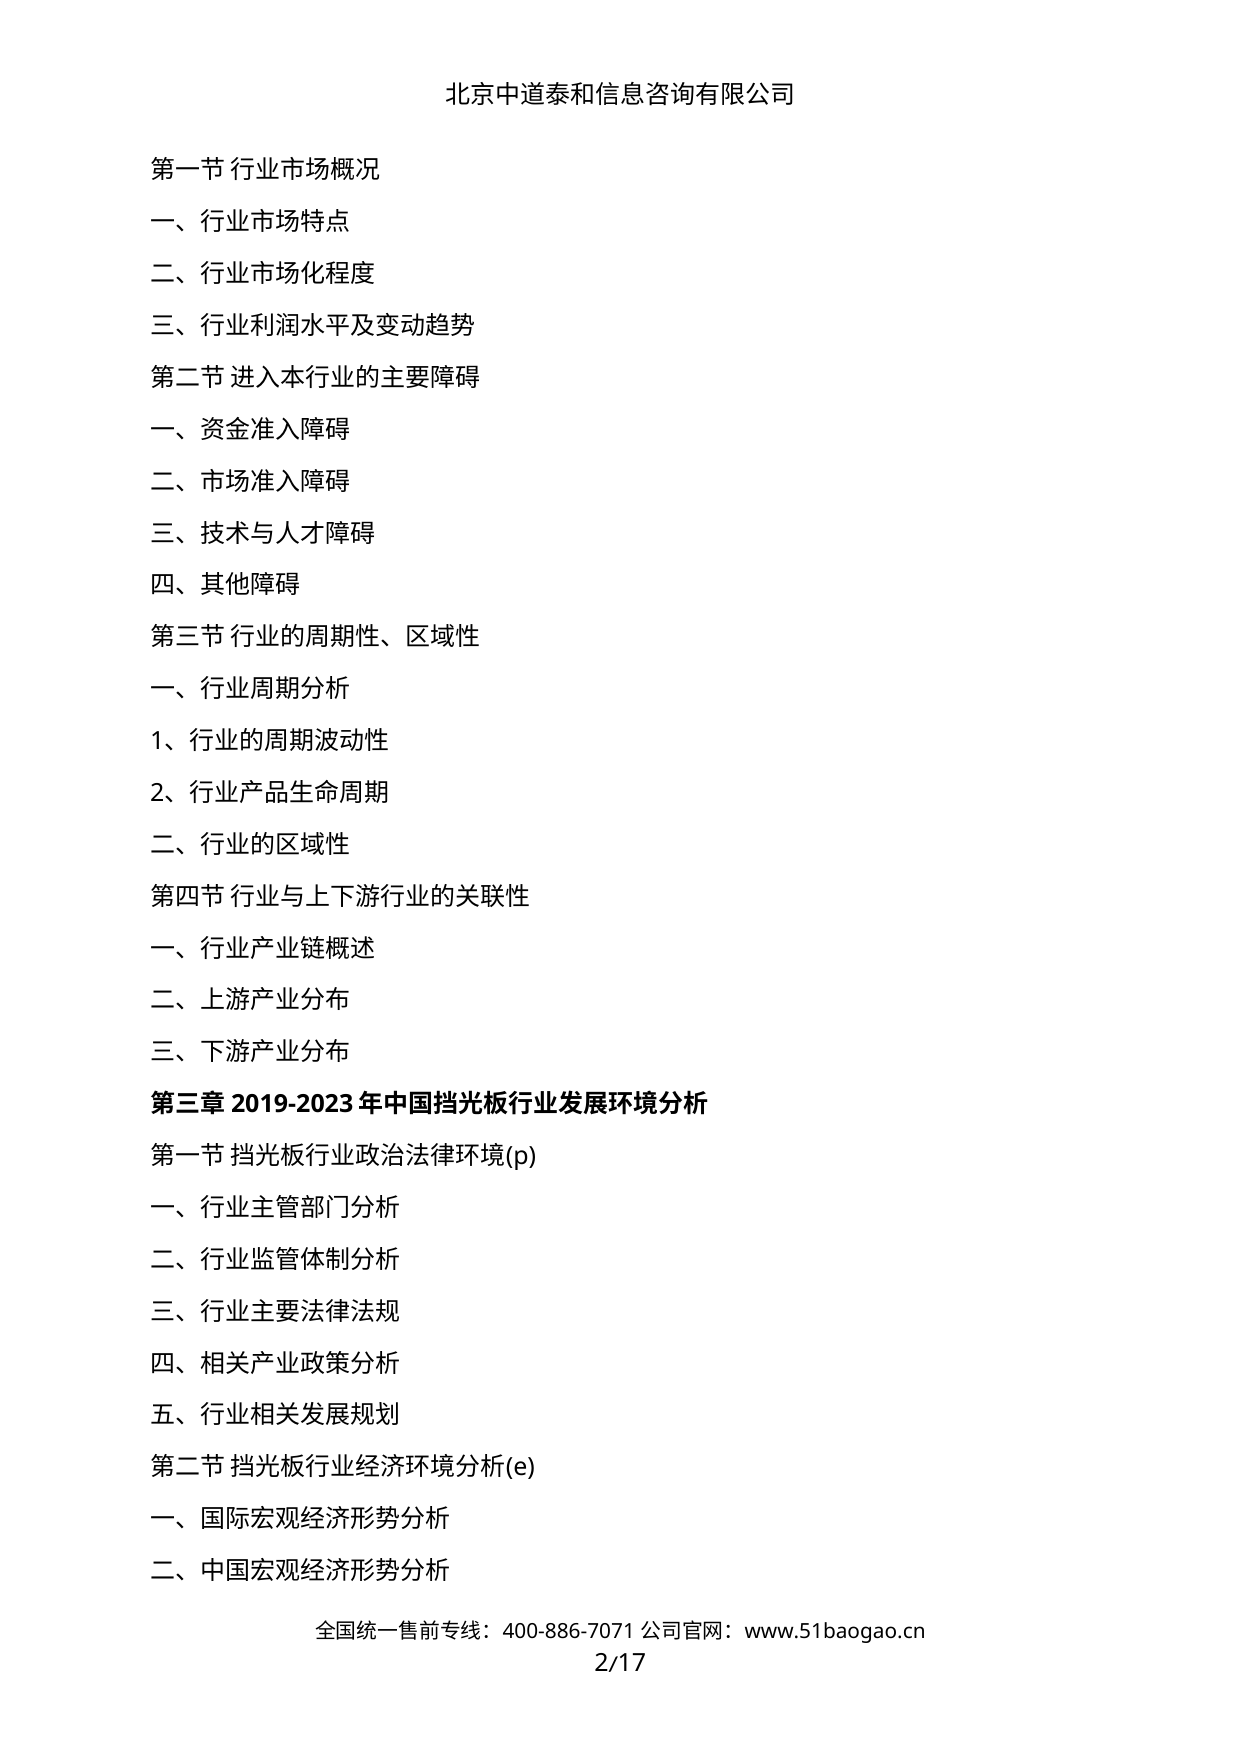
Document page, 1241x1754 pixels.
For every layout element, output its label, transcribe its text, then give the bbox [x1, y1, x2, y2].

text 四、其他障碍 [150, 565, 1090, 601]
text 三、技术与人才障碍 [150, 513, 1090, 549]
text 一、国际宏观经济形势分析 [150, 1499, 1090, 1535]
text 第二节 进入本行业的主要障碍 [150, 357, 1090, 394]
text 二、行业市场化程度 [150, 254, 1090, 290]
text 一、行业产业链概述 [150, 928, 1090, 964]
text 第四节 行业与上下游行业的关联性 [150, 876, 1090, 912]
text 三、行业利润水平及变动趋势 [150, 306, 1090, 342]
text 第一节 行业市场概况 [150, 150, 1090, 186]
text 一、行业主管部门分析 [150, 1187, 1090, 1224]
text 第二节 挡光板行业经济环境分析(e) [150, 1447, 1090, 1483]
text 第一节 挡光板行业政治法律环境(p) [150, 1136, 1090, 1172]
text 第三节 行业的周期性、区域性 [150, 617, 1090, 653]
text 1、行业的周期波动性 [150, 721, 1090, 757]
text 一、行业市场特点 [150, 202, 1090, 238]
text 一、资金准入障碍 [150, 409, 1090, 446]
text 二、行业监管体制分析 [150, 1239, 1090, 1276]
text 四、相关产业政策分析 [150, 1343, 1090, 1379]
text 二、行业的区域性 [150, 824, 1090, 861]
text 一、行业周期分析 [150, 669, 1090, 705]
text 三、行业主要法律法规 [150, 1291, 1090, 1327]
text 第三章 2019-2023年中国挡光板行业发展环境分析 [150, 1084, 1090, 1120]
text 二、上游产业分布 [150, 980, 1090, 1016]
text 三、下游产业分布 [150, 1032, 1090, 1068]
text 二、中国宏观经济形势分析 [150, 1551, 1090, 1587]
text 2、行业产品生命周期 [150, 772, 1090, 809]
text 五、行业相关发展规划 [150, 1395, 1090, 1431]
text 二、市场准入障碍 [150, 461, 1090, 497]
